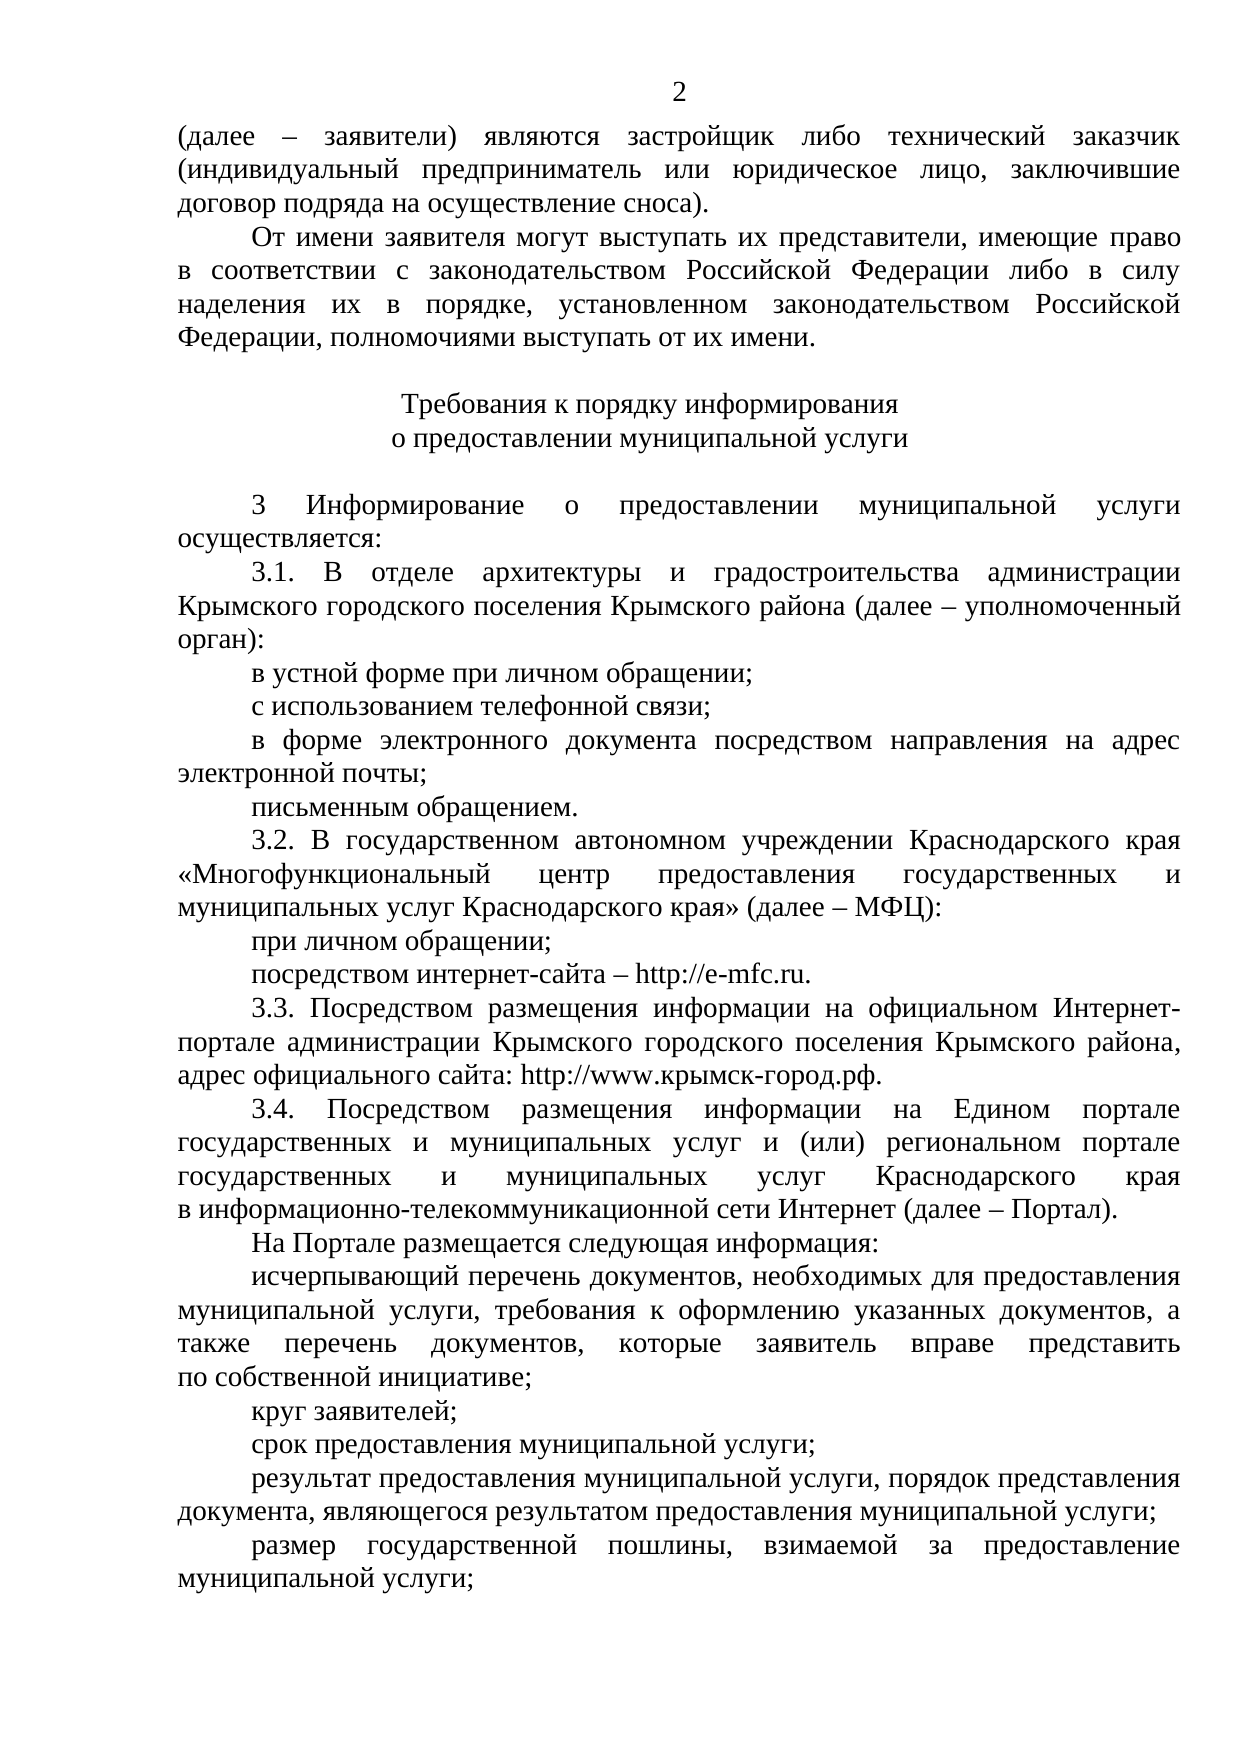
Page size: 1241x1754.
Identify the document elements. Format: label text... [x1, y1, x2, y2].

text посредством интернет-сайта – http://e-mfc.ru. [177, 957, 1181, 990]
text круг заявителей; [177, 1393, 1181, 1426]
text На Портале размещается следующая информация: [177, 1225, 1181, 1258]
text при личном обращении; [177, 923, 1181, 957]
text результат предоставления муниципальной услуги, порядок представления документа, являющегося результатом предоставления муниципальной услуги; [177, 1460, 1181, 1527]
text в форме электронного документа посредством направления на адрес электронной почты; [177, 722, 1181, 789]
text 3.2. В государственном автономном учреждении Краснодарского края «Многофункциональный центр предоставления государственных и муниципальных услуг Краснодарского края» (далее – МФЦ): [177, 822, 1181, 923]
text 3.4. Посредством размещения информации на Едином портале государственных и муниципальных услуг и (или) региональном портале государственных и муниципальных услуг Краснодарского края в информационно-телекоммуникационной сети Интернет (далее – Портал). [177, 1091, 1181, 1225]
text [177, 118, 1181, 219]
text с использованием телефонной связи; [177, 688, 1181, 722]
text Требования к порядку информирования о предоставлении муниципальной услуги [295, 386, 1004, 453]
text От имени заявителя могут выступать их представители, имеющие право в соответствии с законодательством Российской Федерации либо в силу наделения их в порядке, установленном законодательством Российской Федерации, полномочиями выступать от их имени. [177, 219, 1181, 353]
text исчерпывающий перечень документов, необходимых для предоставления муниципальной услуги, требования к оформлению указанных документов, а также перечень документов, которые заявитель вправе представить по собственной инициативе; [177, 1258, 1181, 1393]
text в устной форме при личном обращении; [177, 655, 1181, 688]
text письменным обращением. [177, 789, 1181, 822]
text 3.3. Посредством размещения информации на официальном Интернет-портале администрации Крымского городского поселения Крымского района, адрес официального сайта: http://www.крымск-город.рф. [177, 990, 1181, 1091]
text срок предоставления муниципальной услуги; [177, 1426, 1181, 1460]
text размер государственной пошлины, взимаемой за предоставление муниципальной услуги; [177, 1527, 1181, 1594]
text 3 Информирование о предоставлении муниципальной услуги осуществляется: [177, 487, 1181, 554]
text 3.1. В отделе архитектуры и градостроительства администрации Крымского городского поселения Крымского района (далее – уполномоченный орган): [177, 554, 1181, 655]
